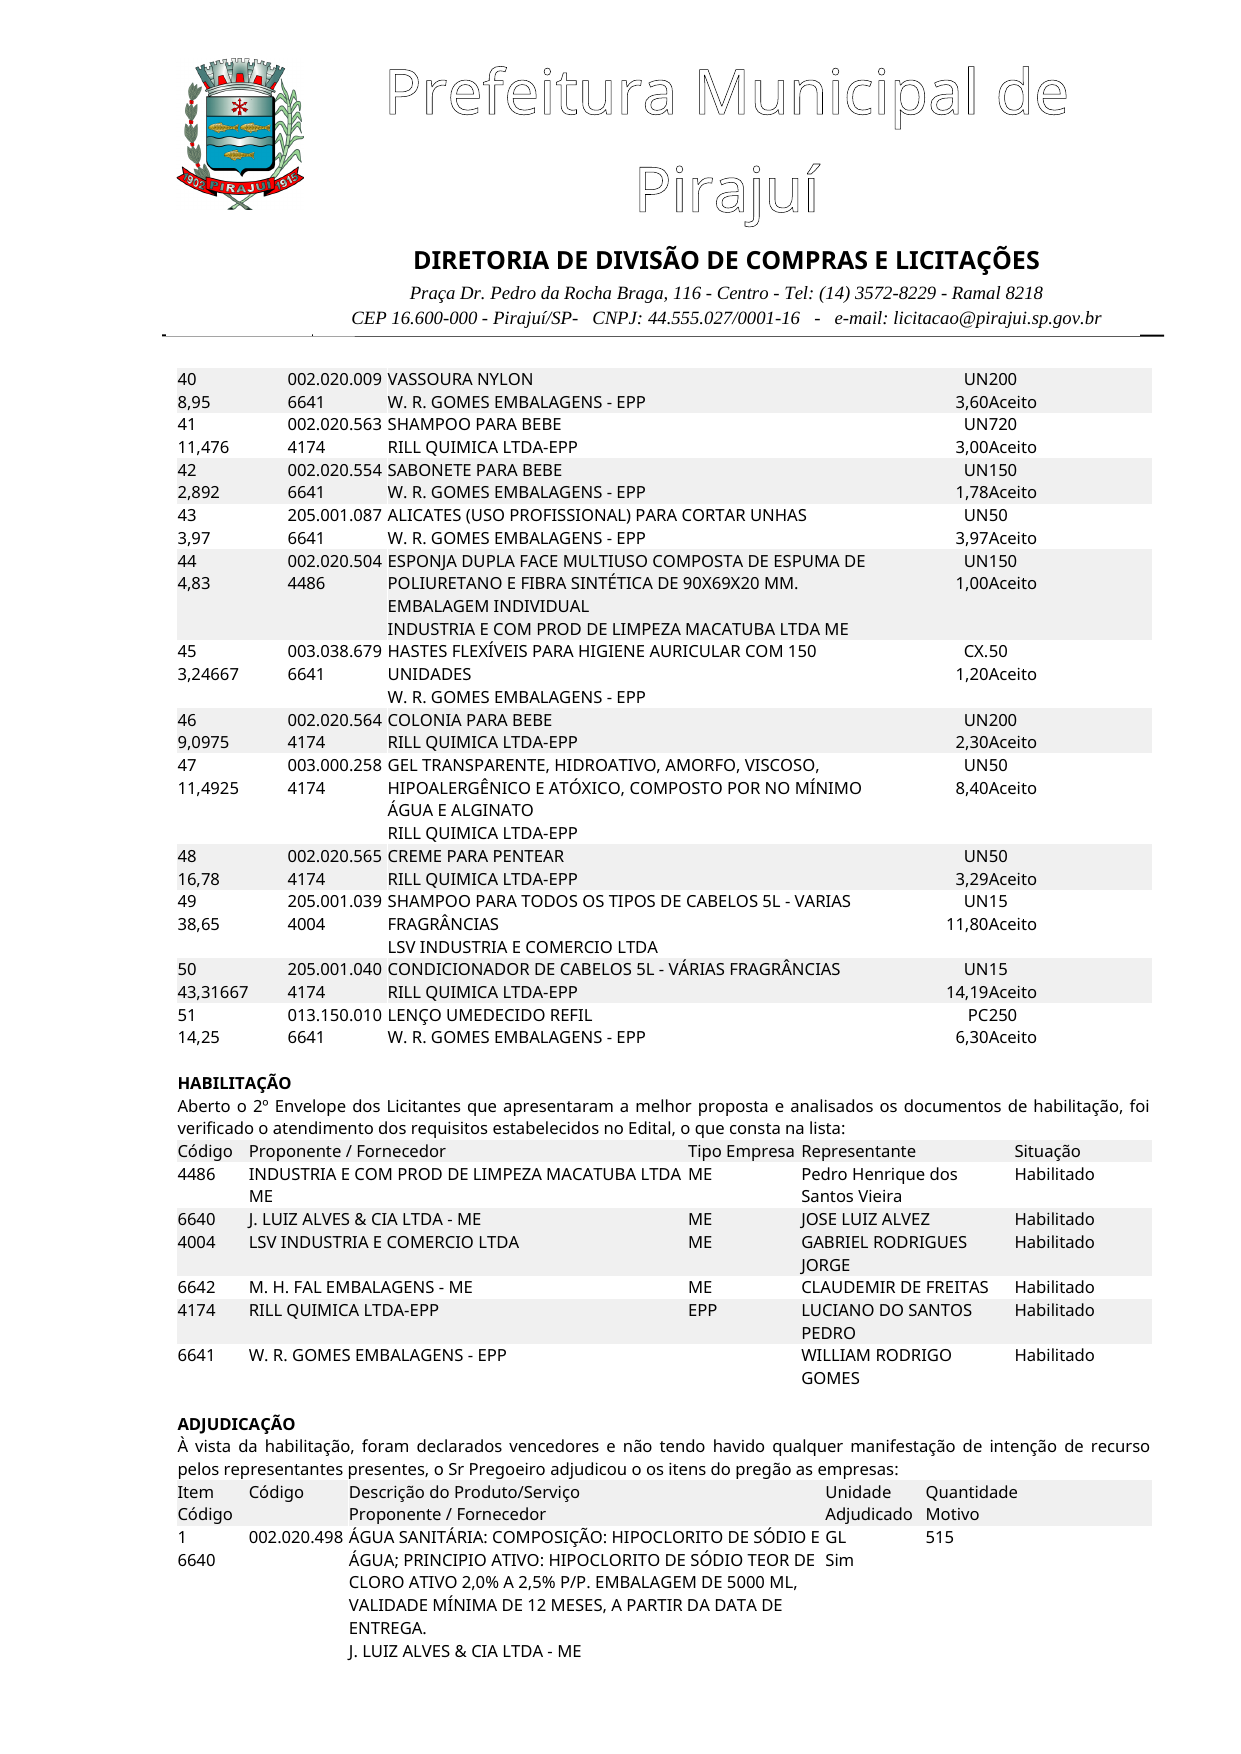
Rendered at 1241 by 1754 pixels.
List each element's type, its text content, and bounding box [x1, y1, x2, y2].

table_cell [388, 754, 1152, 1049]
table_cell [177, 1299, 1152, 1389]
text À vista da habilitação, foram declarados vencedores e não tendo havido qualquer manifestação de intenção de recurso pelos representantes presentes, o Sr Pregoeiro adjudicou o os itens do pregão as empresas: [177, 1435, 1152, 1480]
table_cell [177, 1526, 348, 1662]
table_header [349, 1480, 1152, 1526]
text HABILITAÇÃO [177, 1071, 1152, 1094]
text Aberto o 2º Envelope dos Licitantes que apresentaram a melhor proposta e analisados os documentos de habilitação, foi verificado o atendimento dos requisitos estabelecidos no Edital, o que consta na lista: [177, 1094, 1152, 1139]
picture [176, 58, 304, 210]
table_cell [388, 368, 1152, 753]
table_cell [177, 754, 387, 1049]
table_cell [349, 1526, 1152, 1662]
text ADJUDICAÇÃO [177, 1412, 1152, 1435]
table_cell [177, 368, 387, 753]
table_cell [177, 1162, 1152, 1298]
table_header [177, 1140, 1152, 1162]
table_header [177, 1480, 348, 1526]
